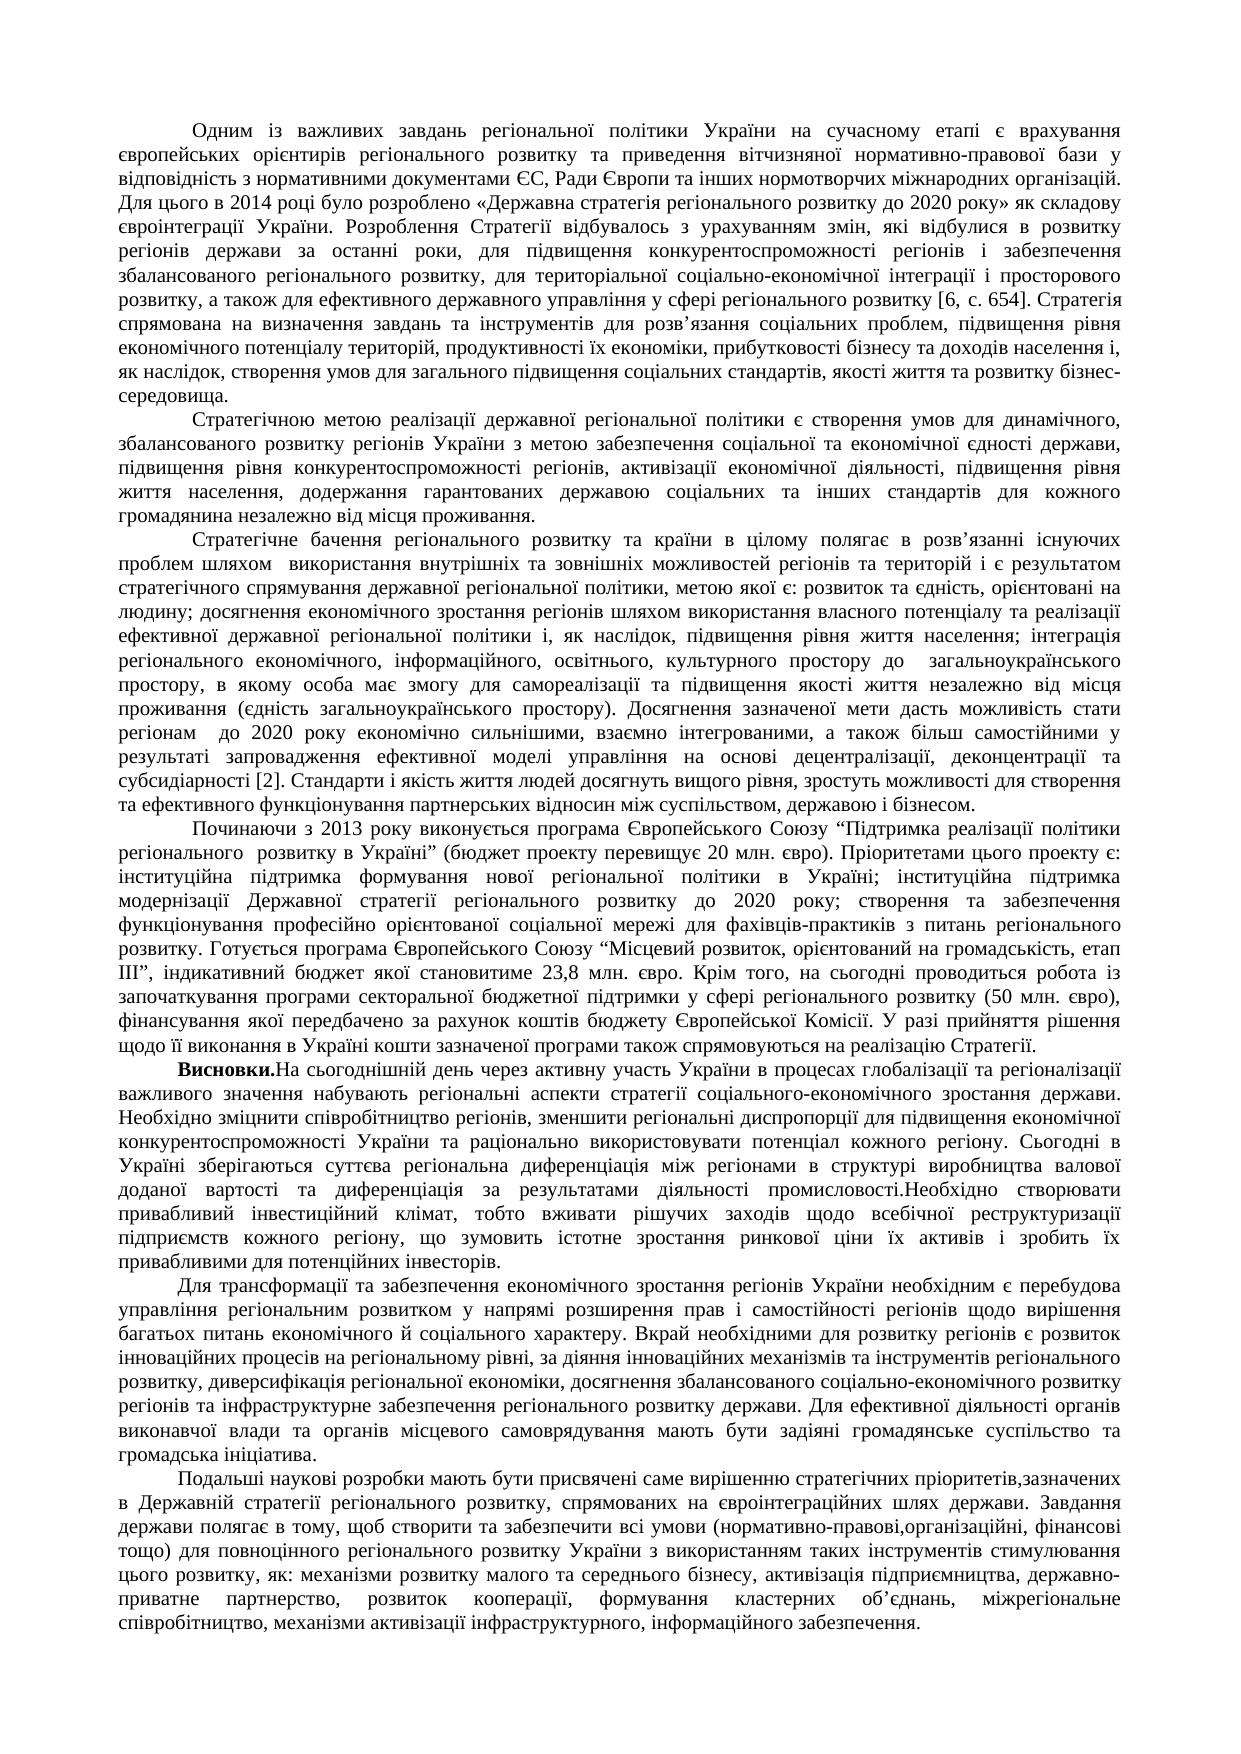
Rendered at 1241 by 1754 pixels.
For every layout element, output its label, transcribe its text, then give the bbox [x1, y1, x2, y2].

text Стратегічною метою реалізації державної регіональної політики є створення умов для динамічного, збалансованого розвитку регіонів України з метою забезпечення соціальної та економічної єдності держави, підвищення рівня конкурентоспроможності регіонів, активізації економічної діяльності, підвищення рівня життя населення, додержання гарантованих державою соціальних та інших стандартів для кожного громадянина незалежно від місця проживання. [118, 407, 1122, 527]
text Стратегічне бачення регіонального розвитку та країни в цілому полягає в розв’язанні існуючих проблем шляхом використання внутрішніх та зовнішніх можливостей регіонів та територій і є результатом стратегічного спрямування державної регіональної політики, метою якої є: розвиток та єдність, орієнтовані на людину; досягнення економічного зростання регіонів шляхом використання власного потенціалу та реалізації ефективної державної регіональної політики і, як наслідок, підвищення рівня життя населення; інтеграція регіонального економічного, інформаційного, освітнього, культурного простору до загальноукраїнського простору, в якому особа має змогу для самореалізації та підвищення якості життя незалежно від місця проживання (єдність загальноукраїнського простору). Досягнення зазначеної мети дасть можливість стати регіонам до 2020 року економічно сильнішими, взаємно інтегрованими, а також більш самостійними у результаті запровадження ефективної моделі управління на основі децентралізації, деконцентрації та субсидіарності [2]. Стандарти і якість життя людей досягнуть вищого рівня, зростуть можливості для створення та ефективного функціонування партнерських відносин між суспільством, державою і бізнесом. [118, 527, 1122, 816]
text Висновки.На сьогоднішній день через активну участь України в процесах глобалізації та регіоналізації важливого значення набувають регіональні аспекти стратегії соціального-економічного зростання держави. Необхідно зміцнити співробітництво регіонів, зменшити регіональні диспропорції для підвищення економічної конкурентоспроможності України та раціонально використовувати потенціал кожного регіону. Сьогодні в Україні зберігаються суттєва регіональна диференціація між регіонами в структурі виробництва валової доданої вартості та диференціація за результатами діяльності промисловості.Необхідно створювати привабливий інвестиційний клімат, тобто вживати рішучих заходів щодо всебічної реструктуризації підприємств кожного регіону, що зумовить істотне зростання ринкової ціни їх активів і зробить їх привабливими для потенційних інвесторів. [118, 1057, 1122, 1273]
text Для трансформації та забезпечення економічного зростання регіонів України необхідним є перебудова управління регіональним розвитком у напрямі розширення прав і самостійності регіонів щодо вирішення багатьох питань економічного й соціального характеру. Вкрай необхідними для розвитку регіонів є розвиток інноваційних процесів на регіональному рівні, за діяння інноваційних механізмів та інструментів регіонального розвитку, диверсифікація регіональної економіки, досягнення збалансованого соціально-економічного розвитку регіонів та інфраструктурне забезпечення регіонального розвитку держави. Для ефективної діяльності органів виконавчої влади та органів місцевого самоврядування мають бути задіяні громадянське суспільство та громадська ініціатива. [118, 1273, 1122, 1466]
text Одним із важливих завдань регіональної політики України на сучасному етапі є врахування європейських орієнтирів регіонального розвитку та приведення вітчизняної нормативно-правової бази у відповідність з нормативними документами ЄС, Ради Європи та інших нормотворчих міжнародних організацій. Для цього в 2014 році було розроблено «Державна стратегія регіонального розвитку до 2020 року» як складову євроінтеграції України. Розроблення Стратегії відбувалось з урахуванням змін, які відбулися в розвитку регіонів держави за останні роки, для підвищення конкурентоспроможності регіонів і забезпечення збалансованого регіонального розвитку, для територіальної соціально-економічної інтеграції і просторового розвитку, а також для ефективного державного управління у сфері регіонального розвитку [6, c. 654]. Стратегія спрямована на визначення завдань та інструментів для розв’язання соціальних проблем, підвищення рівня економічного потенціалу територій, продуктивності їх економіки, прибутковості бізнесу та доходів населення і, як наслідок, створення умов для загального підвищення соціальних стандартів, якості життя та розвитку бізнес-середовища. [118, 118, 1122, 407]
text Починаючи з 2013 року виконується програма Європейського Союзу “Підтримка реалізації політики регіонального розвитку в Україні” (бюджет проекту перевищує 20 млн. євро). Пріоритетами цього проекту є: інституційна підтримка формування нової регіональної політики в Україні; інституційна підтримка модернізації Державної стратегії регіонального розвитку до 2020 року; створення та забезпечення функціонування професійно орієнтованої соціальної мережі для фахівців-практиків з питань регіонального розвитку. Готується програма Європейського Союзу “Місцевий розвиток, орієнтований на громадськість, етап III”, індикативний бюджет якої становитиме 23,8 млн. євро. Крім того, на сьогодні проводиться робота із започаткування програми секторальної бюджетної підтримки у сфері регіонального розвитку (50 млн. євро), фінансування якої передбачено за рахунок коштів бюджету Європейської Комісії. У разі прийняття рішення щодо її виконання в Україні кошти зазначеної програми також спрямовуються на реалізацію Стратегії. [118, 816, 1122, 1057]
text Подальші наукові розробки мають бути присвячені саме вирішенню стратегічних пріоритетів,зазначених в Державній стратегії регіонального розвитку, спрямованих на євроінтеграційних шлях держави. Завдання держави полягає в тому, щоб створити та забезпечити всі умови (нормативно-правові,організаційні, фінансові тощо) для повноцінного регіонального розвитку України з використанням таких інструментів стимулювання цього розвитку, як: механізми розвитку малого та середнього бізнесу, активізація підприємництва, державно-приватне партнерство, розвиток кооперації, формування кластерних об’єднань, міжрегіональне співробітництво, механізми активізації інфраструктурного, інформаційного забезпечення. [118, 1466, 1122, 1634]
